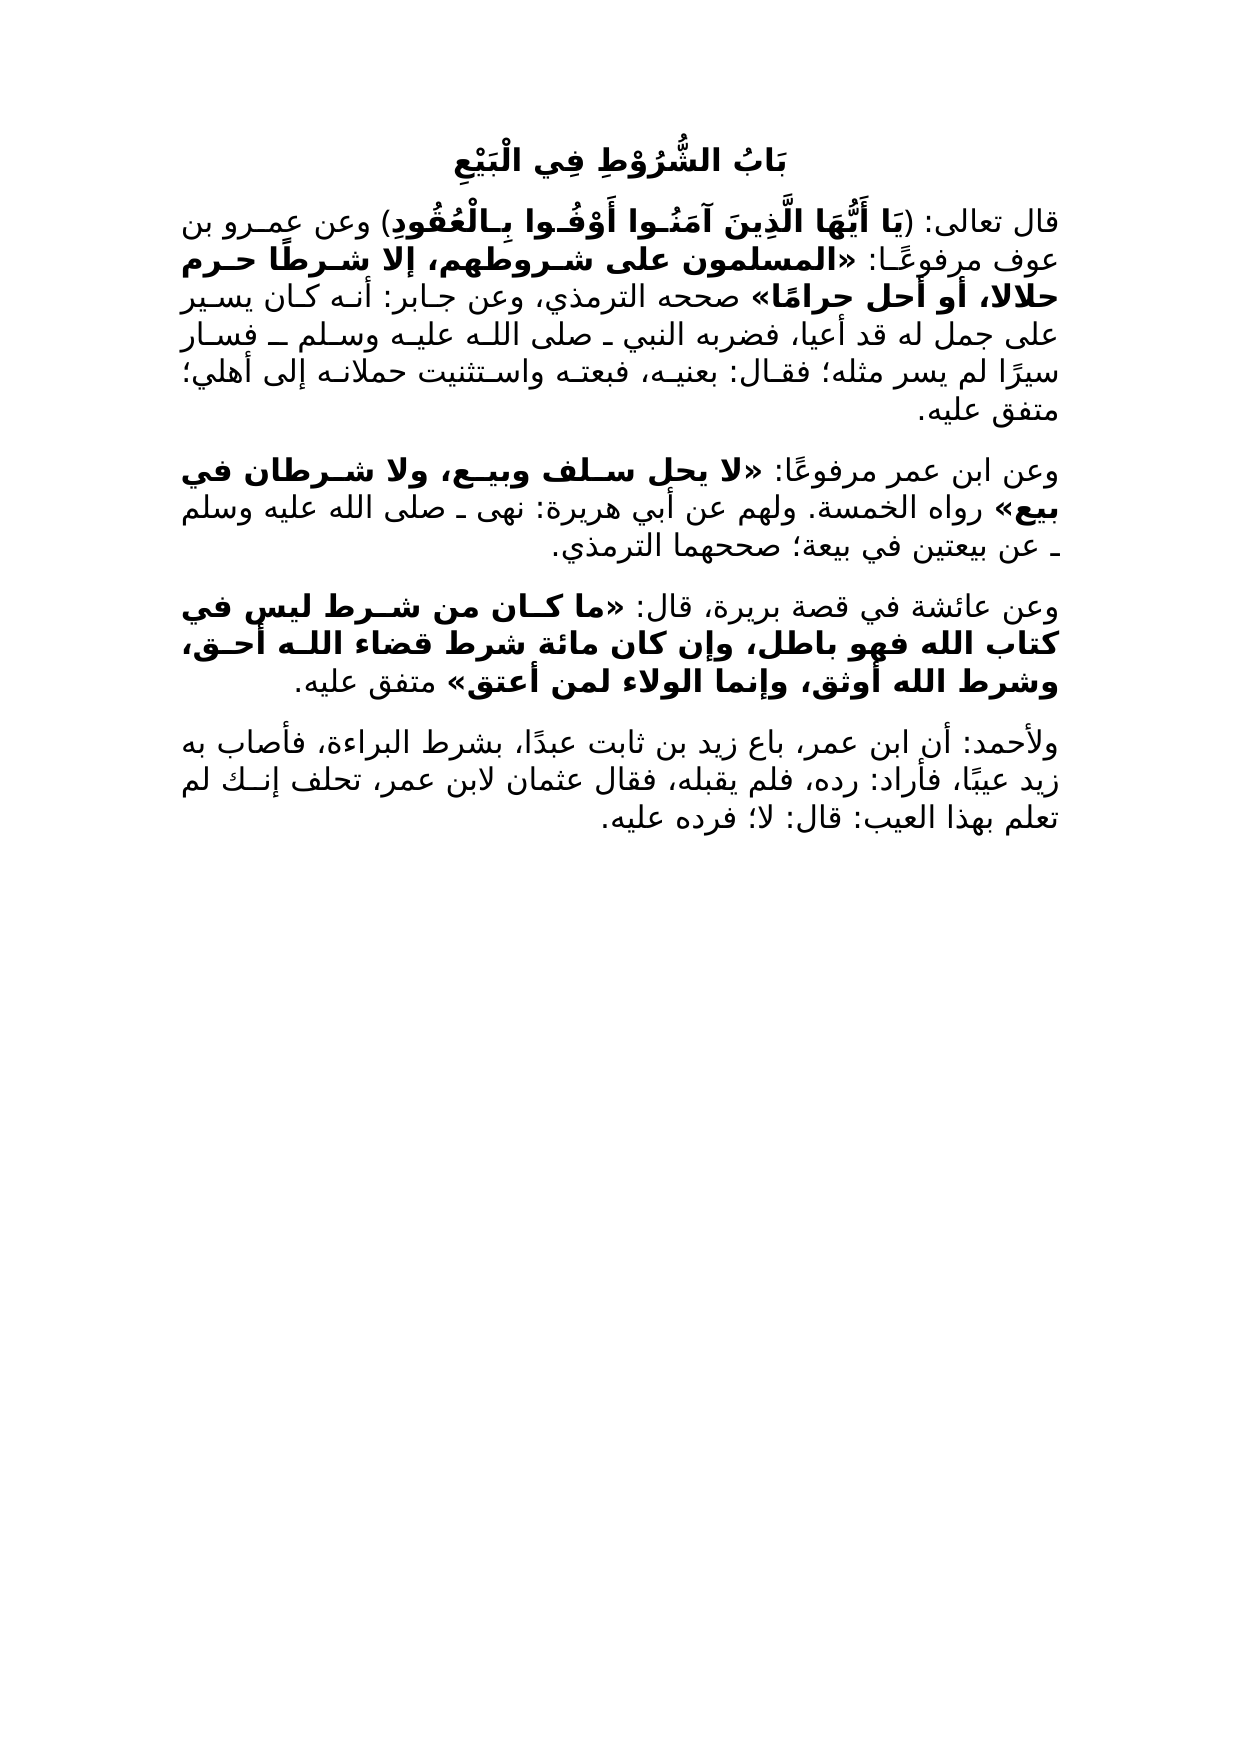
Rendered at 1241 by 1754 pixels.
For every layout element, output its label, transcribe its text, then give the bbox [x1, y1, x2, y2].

text وعن عائشة في قصة بريرة، قال: «ما كان من شرط ليس في كتاب الله فهو باطل، وإن كان مائة شرط قضاء الله أحق، وشرط الله أوثق، وإنما الولاء لمن أعتق» متفق عليه. [181, 587, 1059, 699]
text بَابُ الشُّرُوْطِ فِي الْبَيْعِ [181, 142, 1059, 179]
text وعن ابن عمر مرفوعًا: «لا يحل سلف وبيع، ولا شرطان في بيع» رواه الخمسة. ولهم عن أبي هريرة: نهى ـ صلى الله عليه وسلم ـ عن بيعتين في بيعة؛ صححهما الترمذي. [181, 451, 1059, 563]
text ولأحمد: أن ابن عمر، باع زيد بن ثابت عبدًا، بشرط البراءة، فأصاب به زيد عيبًا، فأراد: رده، فلم يقبله، فقال عثمان لابن عمر، تحلف إنك لم تعلم بهذا العيب: قال: لا؛ فرده عليه. [181, 723, 1059, 835]
text قال تعالى: ﴿يَا أَيُّهَا الَّذِينَ آمَنُوا أَوْفُوا بِالْعُقُودِ﴾ وعن عمرو بن عوف مرفوعًا: «المسلمون على شروطهم، إلا شرطًا حرم حلالا، أو أحل حرامًا» صححه الترمذي، وعن جابر: أنه كان يسير على جمل له قد أعيا، فضربه النبي ـ صلى الله عليه وسلم ـ فسار سيرًا لم يسر مثله؛ فقال: بعنيه، فبعته واستثنيت حملانه إلى أهلي؛ متفق عليه. [181, 202, 1059, 427]
